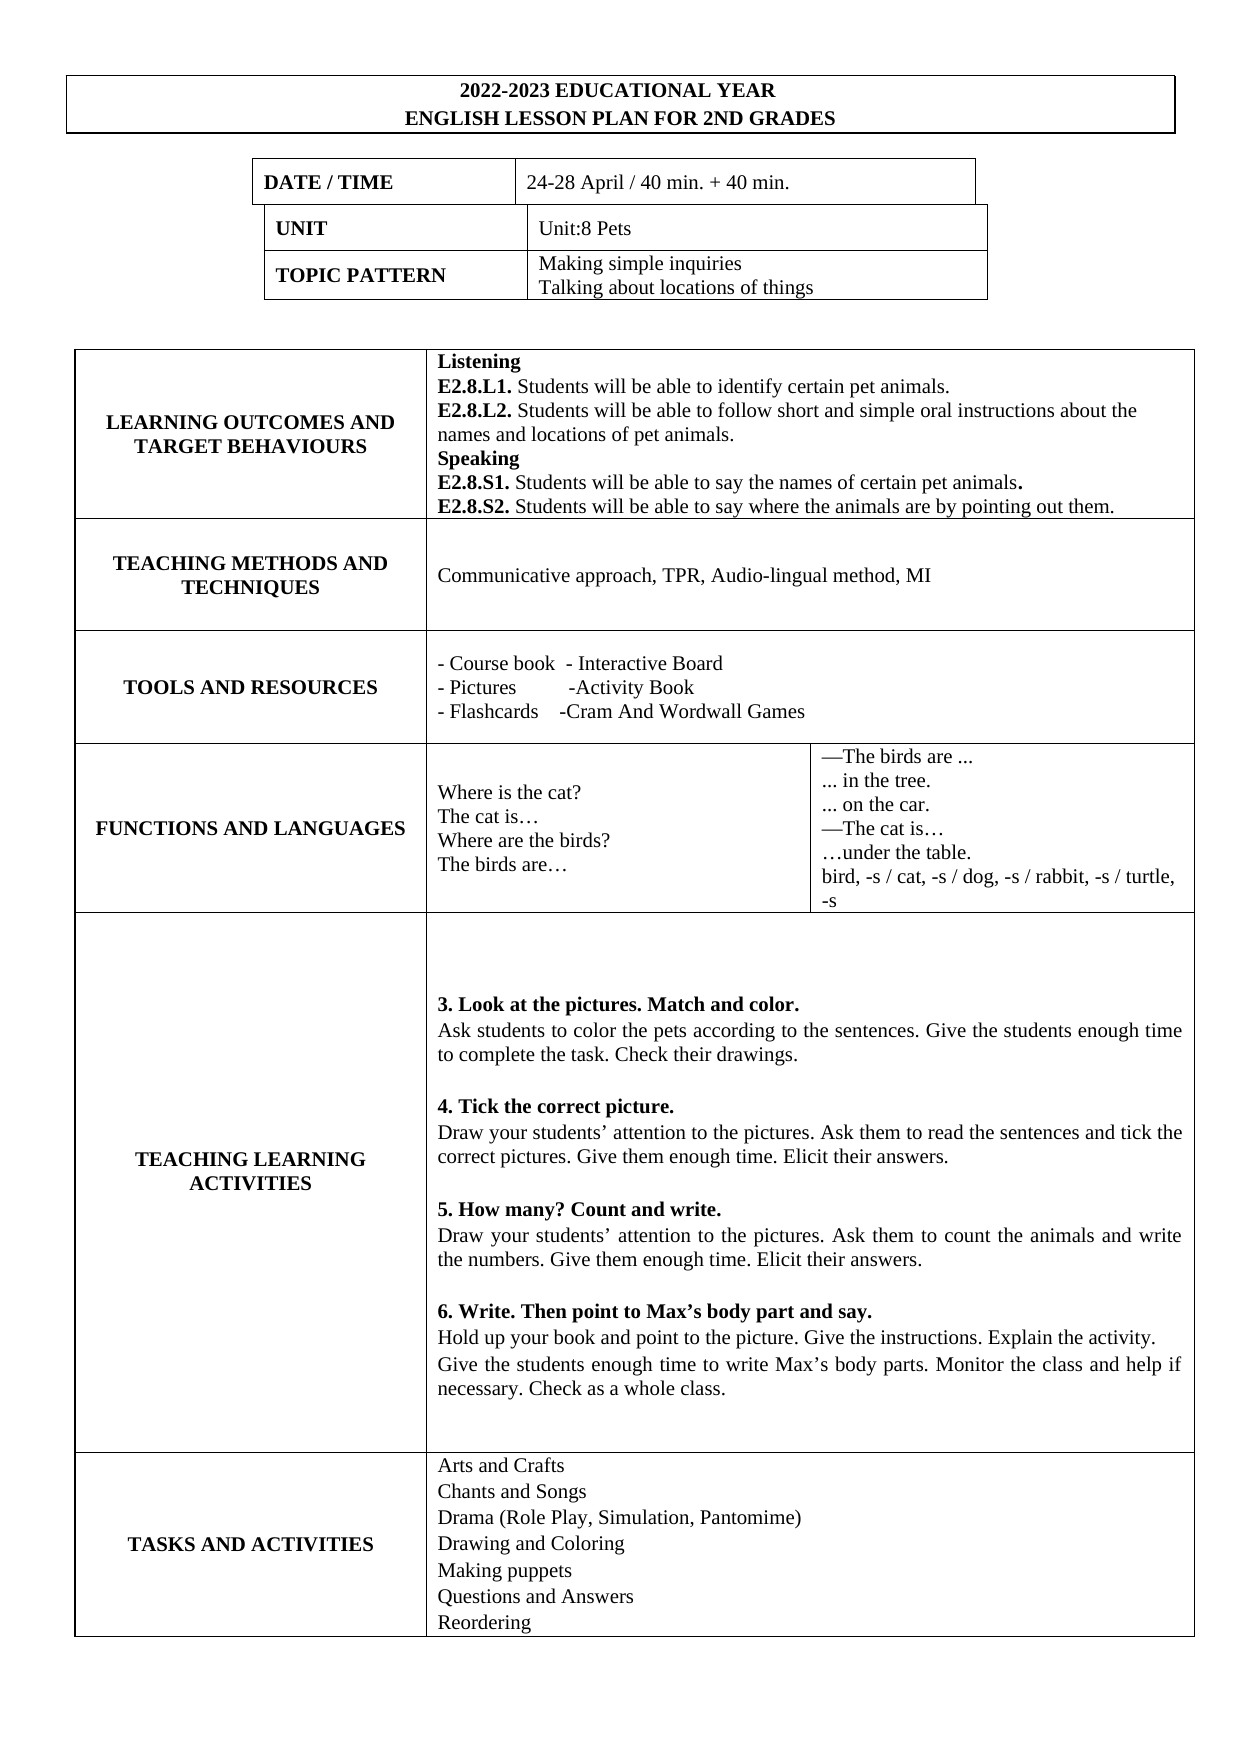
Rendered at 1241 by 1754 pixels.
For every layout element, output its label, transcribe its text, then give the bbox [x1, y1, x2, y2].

table_cell - Course book - Interactive Board - Pictures -Activity Book - Flashcards -Cram And Wordwall Games [427, 631, 1194, 743]
table_cell Unit:8 Pets [528, 205, 987, 250]
table_cell TEACHING METHODS AND TECHNIQUES [76, 519, 426, 630]
text 2022-2023 EDUCATIONAL YEAR ENGLISH LESSON PLAN FOR 2ND GRADES [67, 76, 1174, 132]
table_cell 3. Look at the pictures. Match and color. Ask students to color the pets according to the sentences. Give the students enough time to complete the task. Check their drawings. 4. Tick the correct picture. Draw your students’ attention to the pictures. Ask them to read the sentences and tick the correct pictures. Give them enough time. Elicit their answers. 5. How many? Count and write. Draw your students’ attention to the pictures. Ask them to count the animals and write the numbers. Give them enough time. Elicit their answers. 6. Write. Then point to Max’s body part and say. Hold up your book and point to the picture. Give the instructions. Explain the activity. Give the students enough time to write Max’s body parts. Monitor the class and help if necessary. Check as a whole class. [427, 913, 1194, 1452]
table_cell —The birds are ... ... in the tree. ... on the car. —The cat is… …under the table. bird, -s / cat, -s / dog, -s / rabbit, -s / turtle, -s [811, 744, 1194, 912]
table_cell Making simple inquiries Talking about locations of things [528, 251, 987, 299]
table_header DATE / TIME [253, 159, 515, 204]
table_cell TASKS AND ACTIVITIES [76, 1453, 426, 1636]
table_cell FUNCTIONS AND LANGUAGES [76, 744, 426, 912]
table_cell Where is the cat? The cat is… Where are the birds? The birds are… [427, 744, 810, 912]
table_header Listening E2.8.L1. Students will be able to identify certain pet animals. E2.8.L2. Students will be able to follow short and simple oral instructions about the names and locations of pet animals. Speaking E2.8.S1. Students will be able to say the names of certain pet animals. E2.8.S2. Students will be able to say where the animals are by pointing out them. [427, 350, 1194, 518]
table_cell Arts and Crafts Chants and Songs Drama (Role Play, Simulation, Pantomime) Drawing and Coloring Making puppets Questions and Answers Reordering [427, 1453, 1194, 1636]
table_cell TOPIC PATTERN [265, 251, 527, 299]
table_header 24-28 April / 40 min. + 40 min. [516, 159, 975, 204]
table_cell TEACHING LEARNING ACTIVITIES [76, 913, 426, 1452]
table_cell UNIT [265, 205, 527, 250]
table_cell Communicative approach, TPR, Audio-lingual method, MI [427, 519, 1194, 630]
table_cell TOOLS AND RESOURCES [76, 631, 426, 743]
table_header LEARNING OUTCOMES AND TARGET BEHAVIOURS [76, 350, 426, 518]
